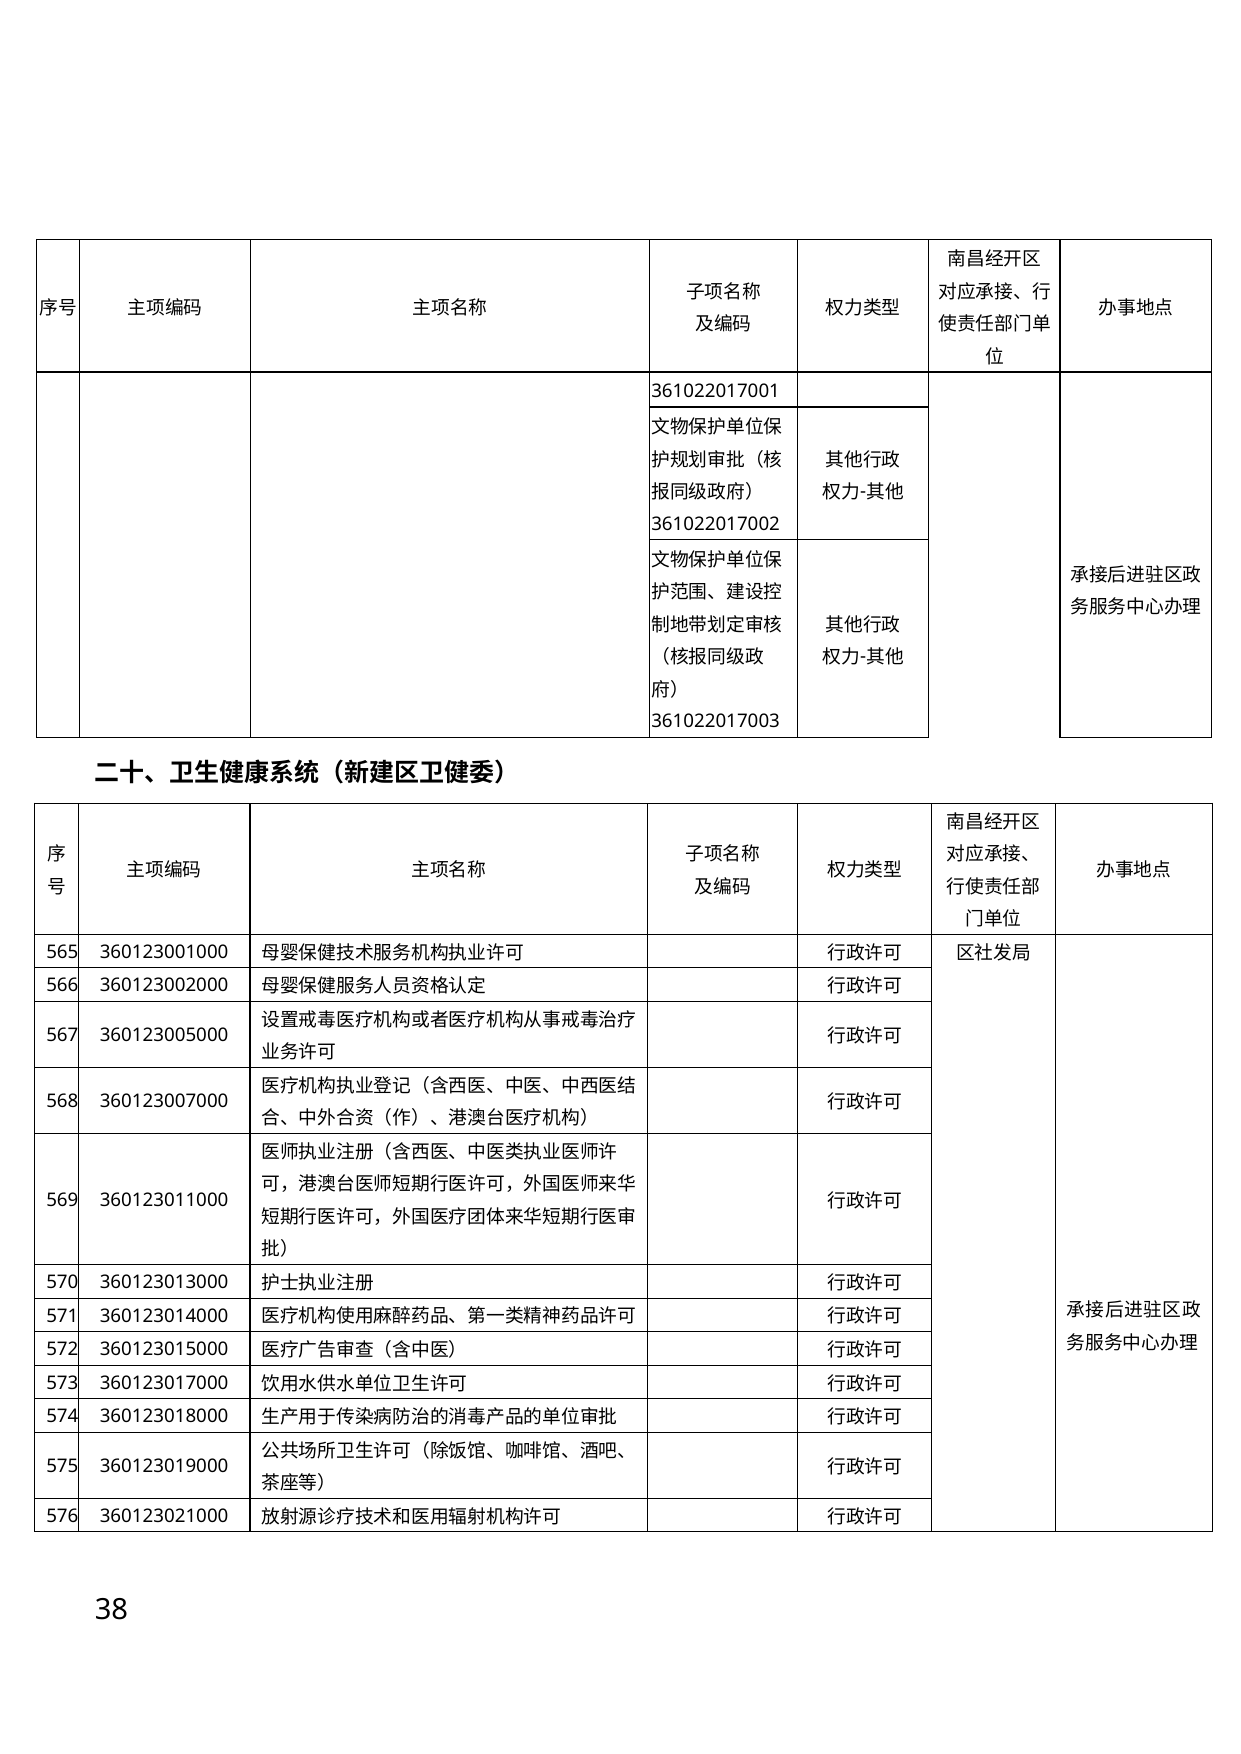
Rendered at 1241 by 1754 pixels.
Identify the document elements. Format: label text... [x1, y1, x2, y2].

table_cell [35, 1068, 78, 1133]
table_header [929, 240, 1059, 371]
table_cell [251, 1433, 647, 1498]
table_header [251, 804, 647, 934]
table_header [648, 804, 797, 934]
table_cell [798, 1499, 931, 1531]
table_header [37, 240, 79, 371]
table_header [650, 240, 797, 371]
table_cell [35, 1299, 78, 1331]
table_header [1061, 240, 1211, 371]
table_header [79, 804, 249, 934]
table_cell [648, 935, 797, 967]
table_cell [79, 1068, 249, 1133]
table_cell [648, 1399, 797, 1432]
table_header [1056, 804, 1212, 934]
text 二十、卫生健康系统（新建区卫健委） [94, 738, 1146, 803]
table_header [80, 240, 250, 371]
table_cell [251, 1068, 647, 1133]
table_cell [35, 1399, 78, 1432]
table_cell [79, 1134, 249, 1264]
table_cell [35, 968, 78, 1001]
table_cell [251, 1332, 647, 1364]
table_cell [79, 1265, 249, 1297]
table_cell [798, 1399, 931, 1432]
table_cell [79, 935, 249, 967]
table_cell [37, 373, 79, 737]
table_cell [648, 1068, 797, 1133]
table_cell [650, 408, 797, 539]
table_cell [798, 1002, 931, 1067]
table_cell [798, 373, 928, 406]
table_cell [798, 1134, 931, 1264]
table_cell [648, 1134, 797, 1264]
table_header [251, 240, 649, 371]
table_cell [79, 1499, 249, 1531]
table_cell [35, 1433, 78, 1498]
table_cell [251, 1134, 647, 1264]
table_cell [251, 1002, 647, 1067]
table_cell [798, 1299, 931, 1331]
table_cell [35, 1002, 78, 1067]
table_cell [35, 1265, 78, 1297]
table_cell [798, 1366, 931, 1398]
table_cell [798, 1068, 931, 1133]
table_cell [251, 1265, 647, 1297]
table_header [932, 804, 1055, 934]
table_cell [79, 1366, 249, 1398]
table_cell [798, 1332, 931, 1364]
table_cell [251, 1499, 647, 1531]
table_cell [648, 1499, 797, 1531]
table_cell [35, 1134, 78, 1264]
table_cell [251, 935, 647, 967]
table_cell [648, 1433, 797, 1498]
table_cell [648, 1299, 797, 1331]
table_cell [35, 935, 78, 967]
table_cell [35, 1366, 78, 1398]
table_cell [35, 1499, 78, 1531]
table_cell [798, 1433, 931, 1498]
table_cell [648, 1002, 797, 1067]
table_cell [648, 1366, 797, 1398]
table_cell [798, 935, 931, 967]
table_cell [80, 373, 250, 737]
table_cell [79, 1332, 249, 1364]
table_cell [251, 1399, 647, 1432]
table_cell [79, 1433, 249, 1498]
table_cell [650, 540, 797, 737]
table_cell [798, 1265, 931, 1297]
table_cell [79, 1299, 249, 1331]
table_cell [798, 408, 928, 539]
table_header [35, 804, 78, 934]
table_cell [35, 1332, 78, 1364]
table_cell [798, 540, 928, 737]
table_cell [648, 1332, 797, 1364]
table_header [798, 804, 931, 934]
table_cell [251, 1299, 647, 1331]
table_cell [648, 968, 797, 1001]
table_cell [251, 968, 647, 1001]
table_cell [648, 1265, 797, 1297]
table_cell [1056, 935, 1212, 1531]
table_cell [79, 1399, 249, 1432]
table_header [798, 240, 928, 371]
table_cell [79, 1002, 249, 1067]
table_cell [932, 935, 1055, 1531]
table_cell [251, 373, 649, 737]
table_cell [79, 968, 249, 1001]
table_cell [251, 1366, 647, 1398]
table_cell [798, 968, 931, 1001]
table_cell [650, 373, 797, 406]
